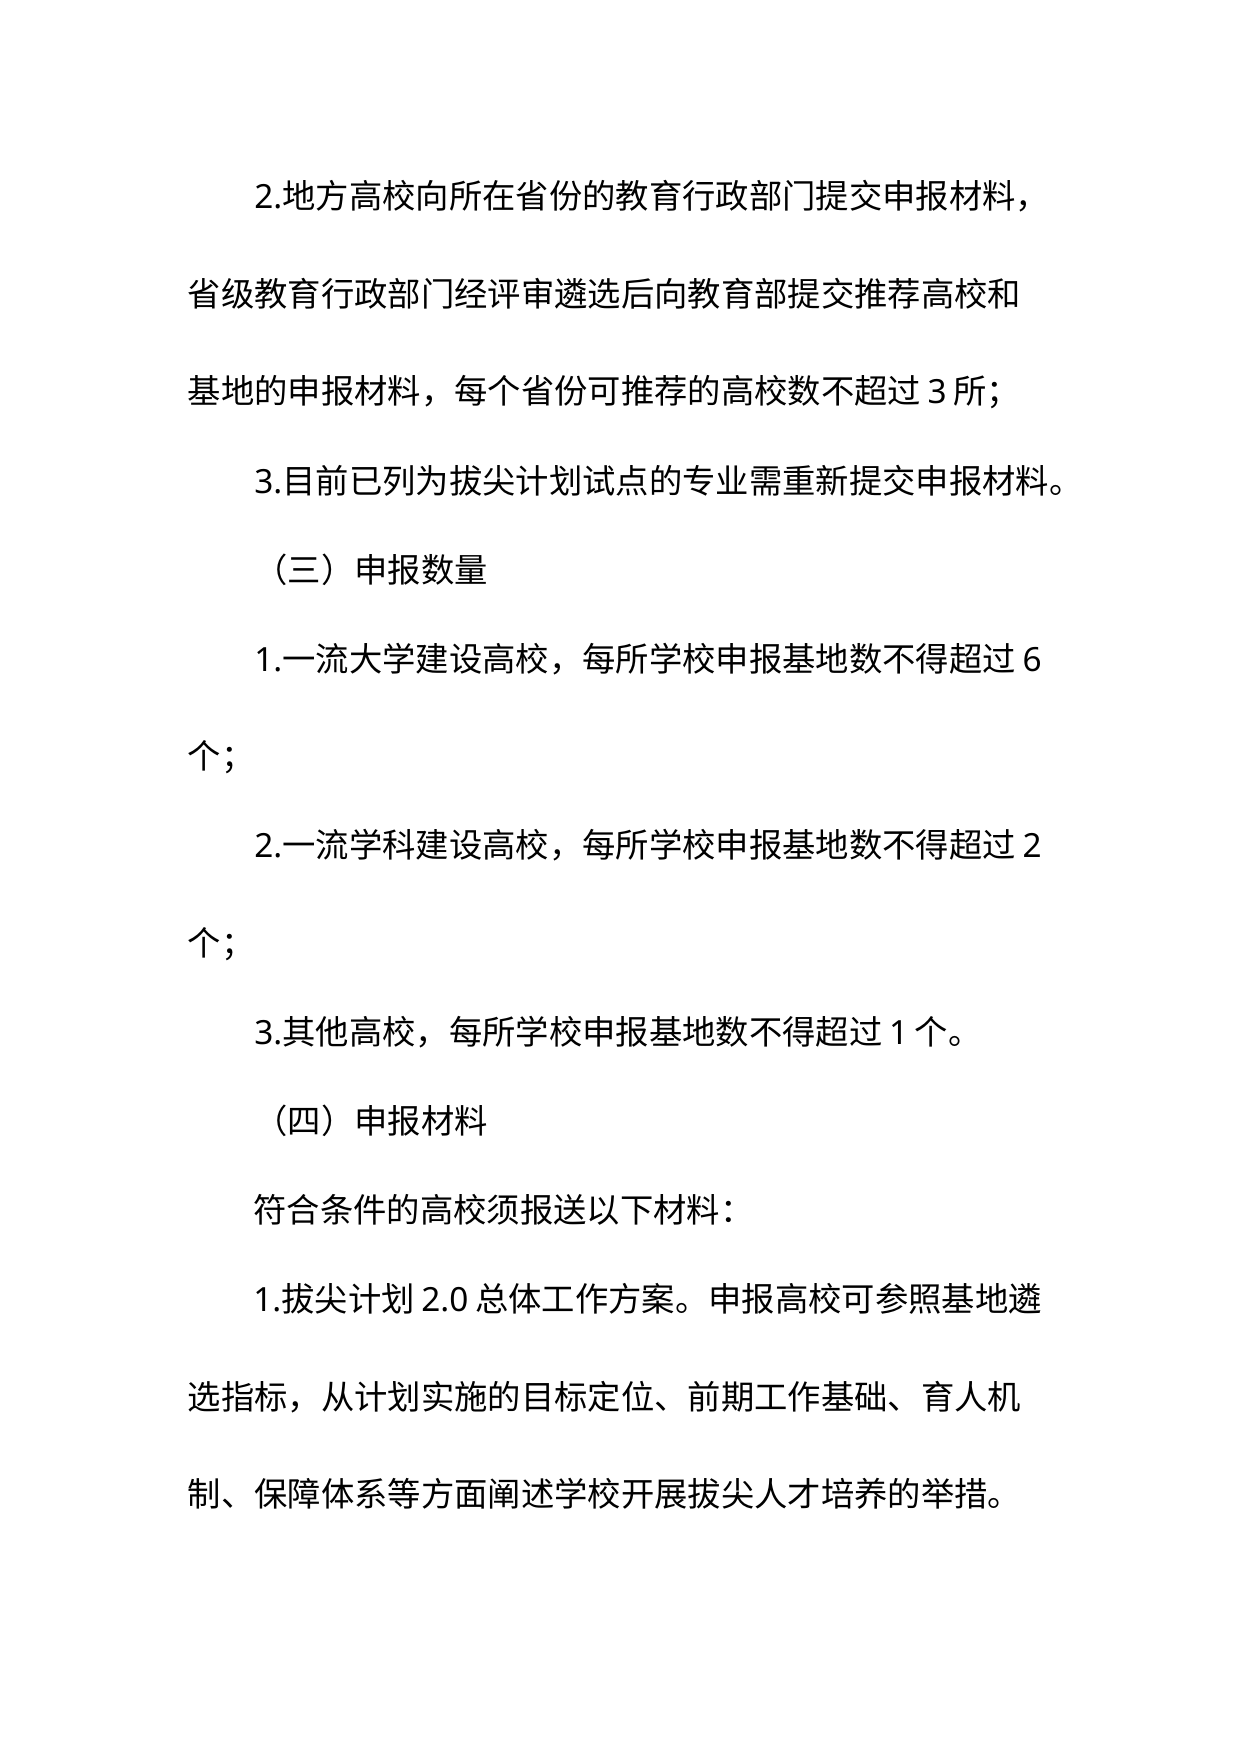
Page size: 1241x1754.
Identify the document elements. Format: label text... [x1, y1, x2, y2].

text （三）申报数量 [187, 535, 1053, 600]
text 1.一流大学建设高校，每所学校申报基地数不得超过6个； [187, 624, 1053, 787]
text 3.其他高校，每所学校申报基地数不得超过1个。 [187, 997, 1053, 1062]
text 3.目前已列为拔尖计划试点的专业需重新提交申报材料。 [187, 446, 1053, 511]
text 符合条件的高校须报送以下材料： [187, 1176, 1053, 1241]
text （四）申报材料 [187, 1087, 1053, 1152]
text 2.地方高校向所在省份的教育行政部门提交申报材料，省级教育行政部门经评审遴选后向教育部提交推荐高校和基地的申报材料，每个省份可推荐的高校数不超过3所； [187, 162, 1053, 422]
text 1.拔尖计划2.0总体工作方案。申报高校可参照基地遴选指标，从计划实施的目标定位、前期工作基础、育人机制、保障体系等方面阐述学校开展拔尖人才培养的举措。 [187, 1265, 1053, 1525]
text 2.一流学科建设高校，每所学校申报基地数不得超过2个； [187, 811, 1053, 973]
